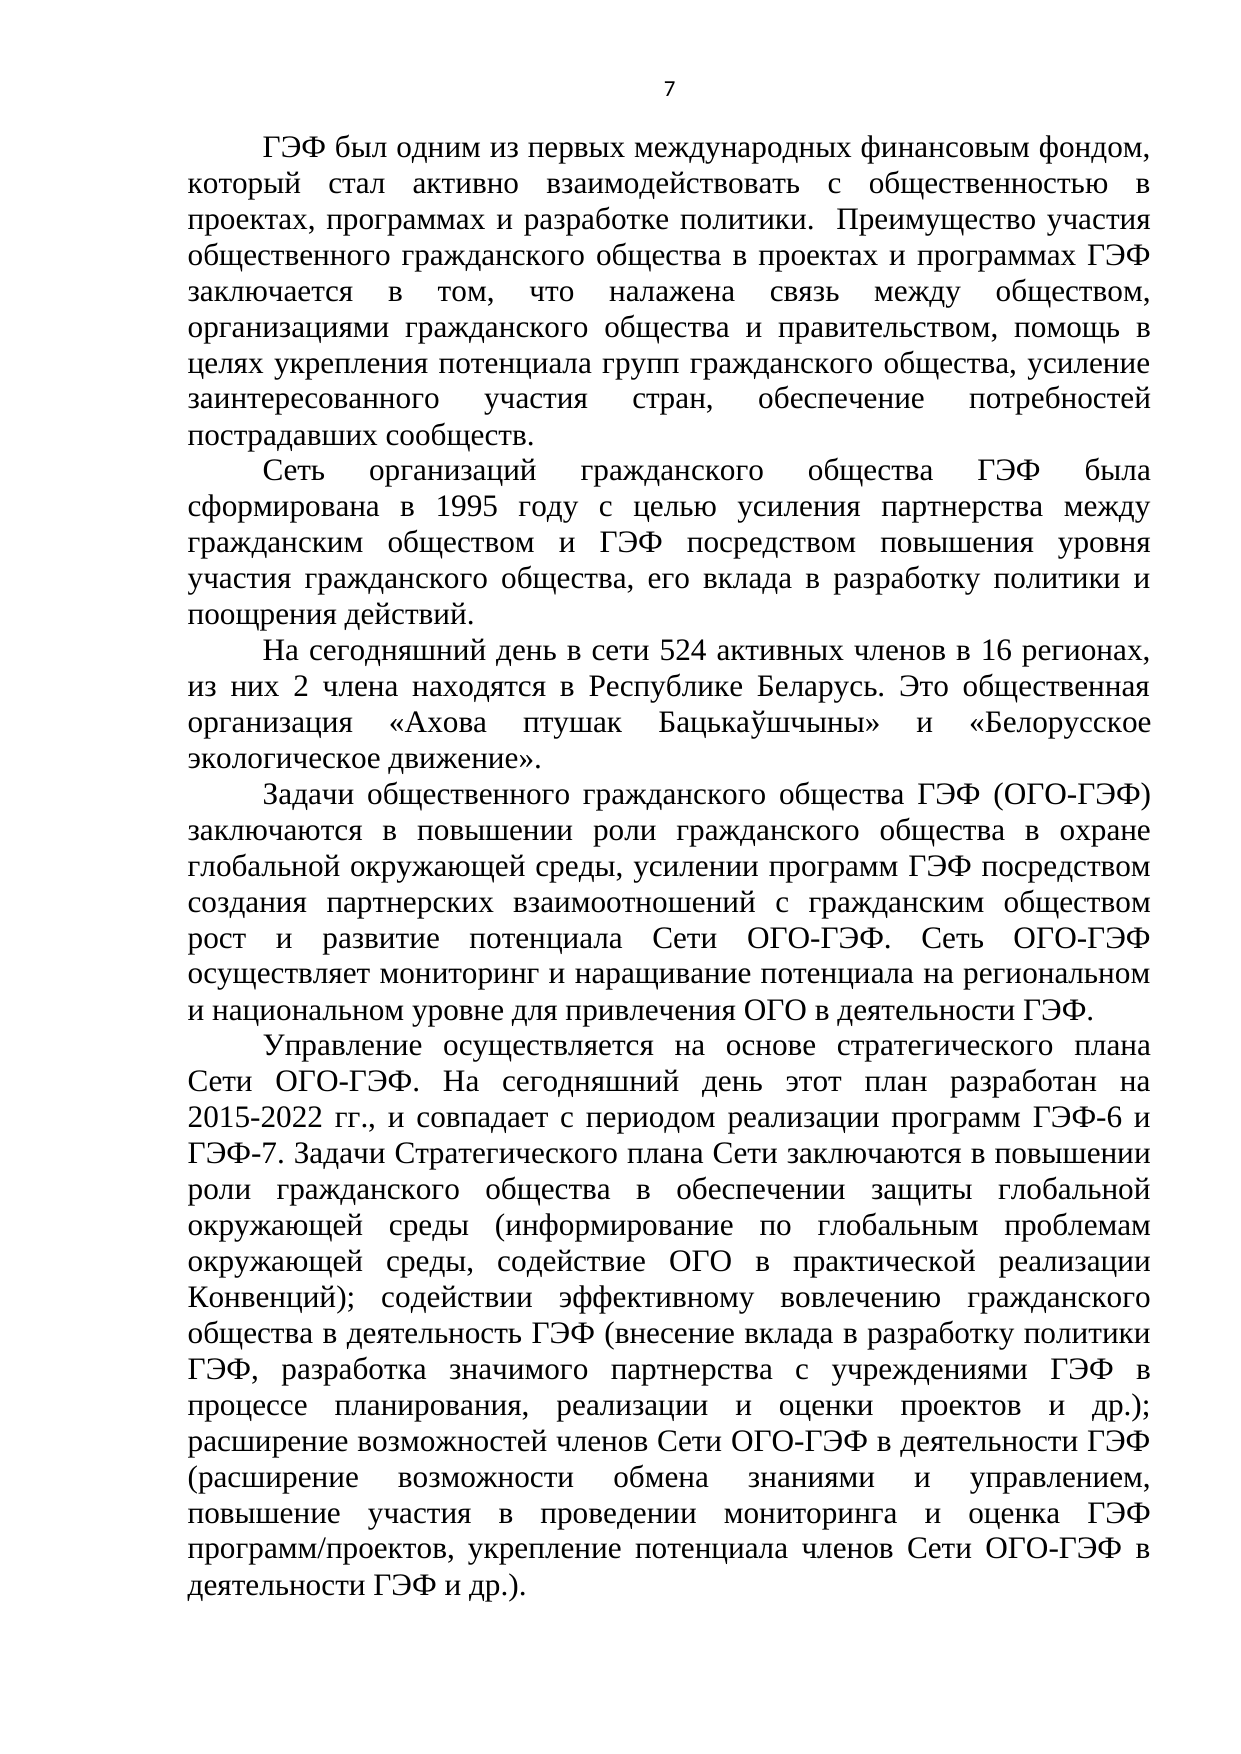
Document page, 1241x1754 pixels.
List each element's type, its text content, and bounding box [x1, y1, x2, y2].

text ГЭФ был одним из первых международных финансовым фондом, который стал активно взаимодействовать с общественностью в проектах, программах и разработке политики. Преимущество участия общественного гражданского общества в проектах и программах ГЭФ заключается в том, что налажена связь между обществом, организациями гражданского общества и правительством, помощь в целях укрепления потенциала групп гражданского общества, усиление заинтересованного участия стран, обеспечение потребностей пострадавших сообществ. [187, 102, 1152, 452]
text Сеть организаций гражданского общества ГЭФ была сформирована в 1995 году с целью усиления партнерства между гражданским обществом и ГЭФ посредством повышения уровня участия гражданского общества, его вклада в разработку политики и поощрения действий. [187, 452, 1152, 631]
text Задачи общественного гражданского общества ГЭФ (ОГО-ГЭФ) заключаются в повышении роли гражданского общества в охране глобальной окружающей среды, усилении программ ГЭФ посредством создания партнерских взаимоотношений с гражданским обществом рост и развитие потенциала Сети ОГО-ГЭФ. Сеть ОГО-ГЭФ осуществляет мониторинг и наращивание потенциала на региональном и национальном уровне для привлечения ОГО в деятельности ГЭФ. [187, 775, 1152, 1027]
text Управление осуществляется на основе стратегического плана Сети ОГО-ГЭФ. На сегодняшний день этот план разработан на 2015-2022 гг., и совпадает с периодом реализации программ ГЭФ-6 и ГЭФ-7. Задачи Стратегического плана Сети заключаются в повышении роли гражданского общества в обеспечении защиты глобальной окружающей среды (информирование по глобальным проблемам окружающей среды, содействие ОГО в практической реализации Конвенций); содействии эффективному вовлечению гражданского общества в деятельность ГЭФ (внесение вклада в разработку политики ГЭФ, разработка значимого партнерства с учреждениями ГЭФ в процессе планирования, реализации и оценки проектов и др.); расширение возможностей членов Сети ОГО-ГЭФ в деятельности ГЭФ (расширение возможности обмена знаниями и управлением, повышение участия в проведении мониторинга и оценка ГЭФ программ/проектов, укрепление потенциала членов Сети ОГО-ГЭФ в деятельности ГЭФ и др.). [187, 1027, 1152, 1602]
text На сегодняшний день в сети 524 активных членов в 16 регионах, из них 2 члена находятся в Республике Беларусь. Это общественная организация «Ахова птушак Бацькаўшчыны» и «Белорусское экологическое движение». [187, 631, 1152, 775]
